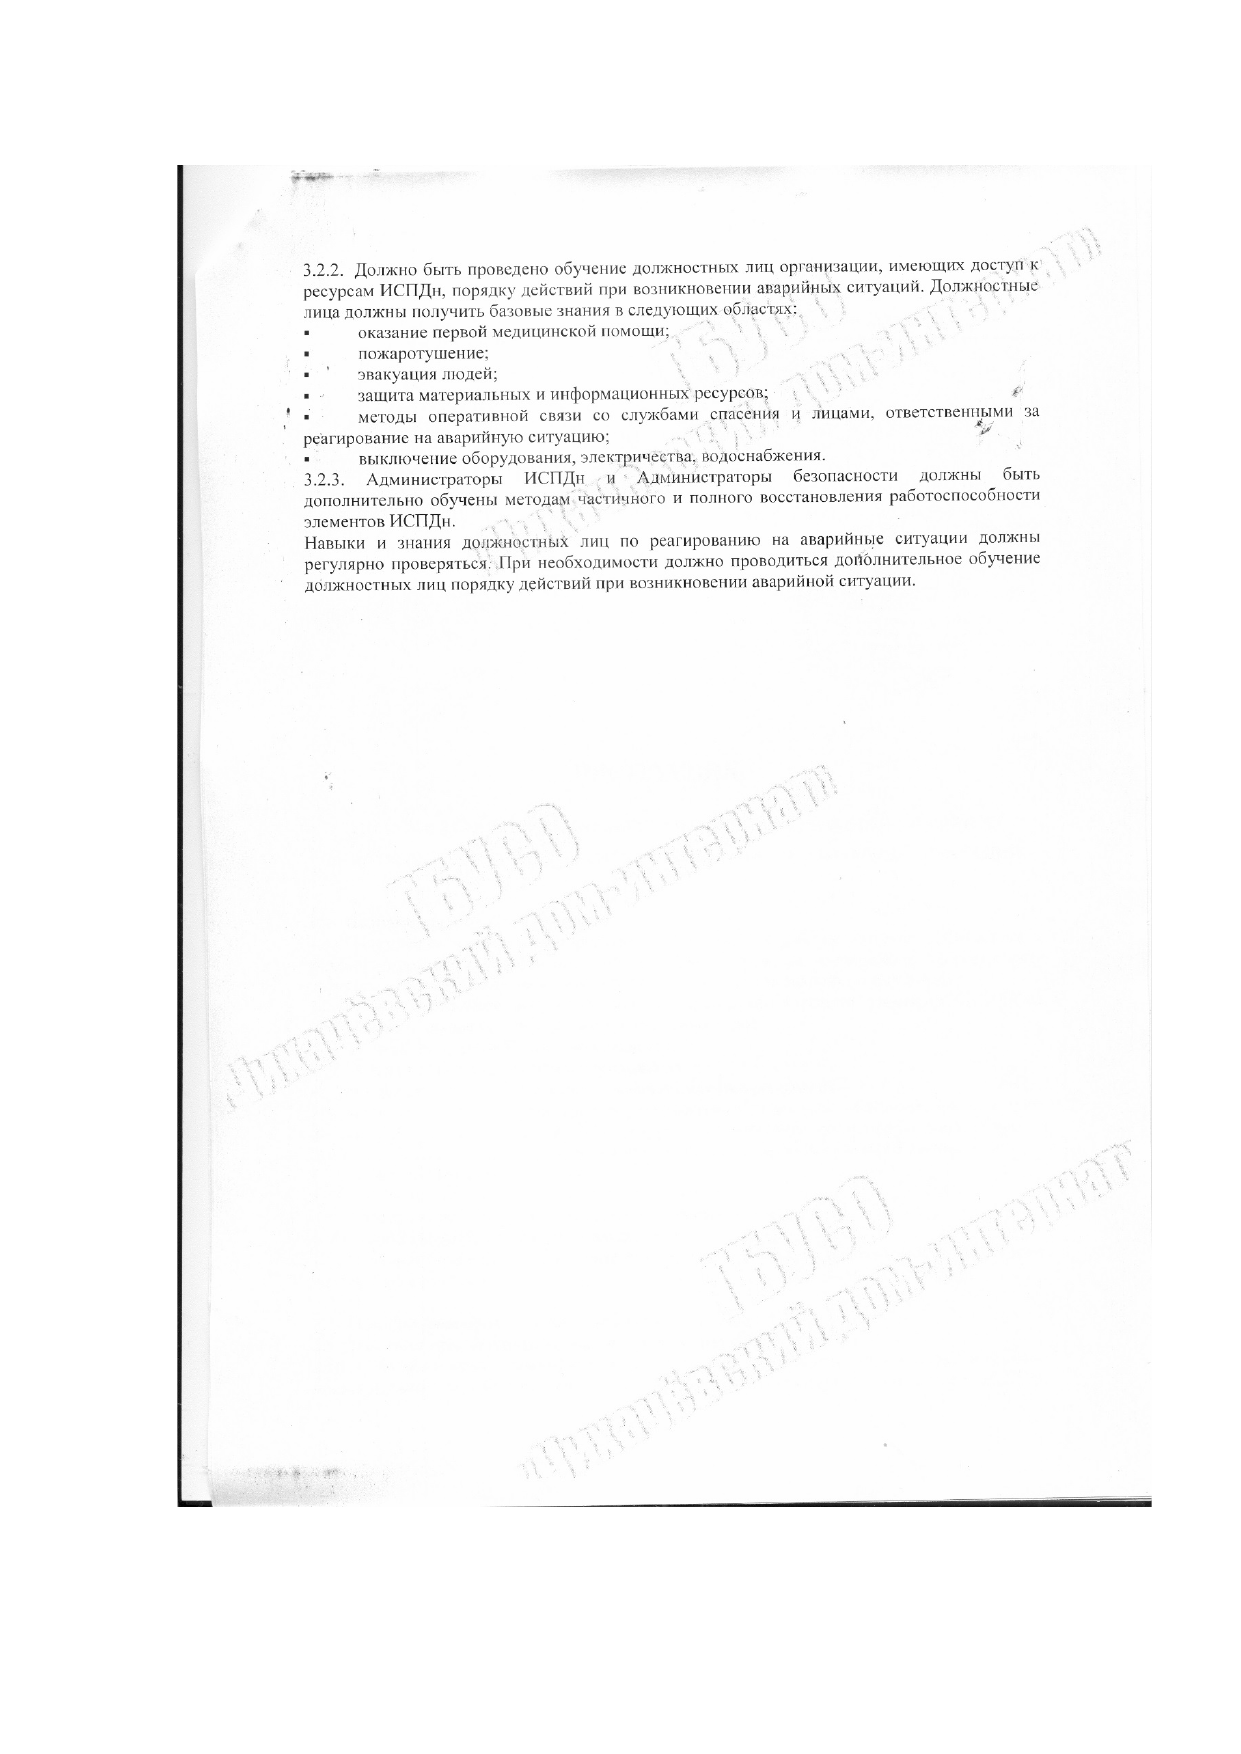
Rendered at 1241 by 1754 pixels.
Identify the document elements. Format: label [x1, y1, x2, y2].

picture [177, 165, 1152, 1507]
